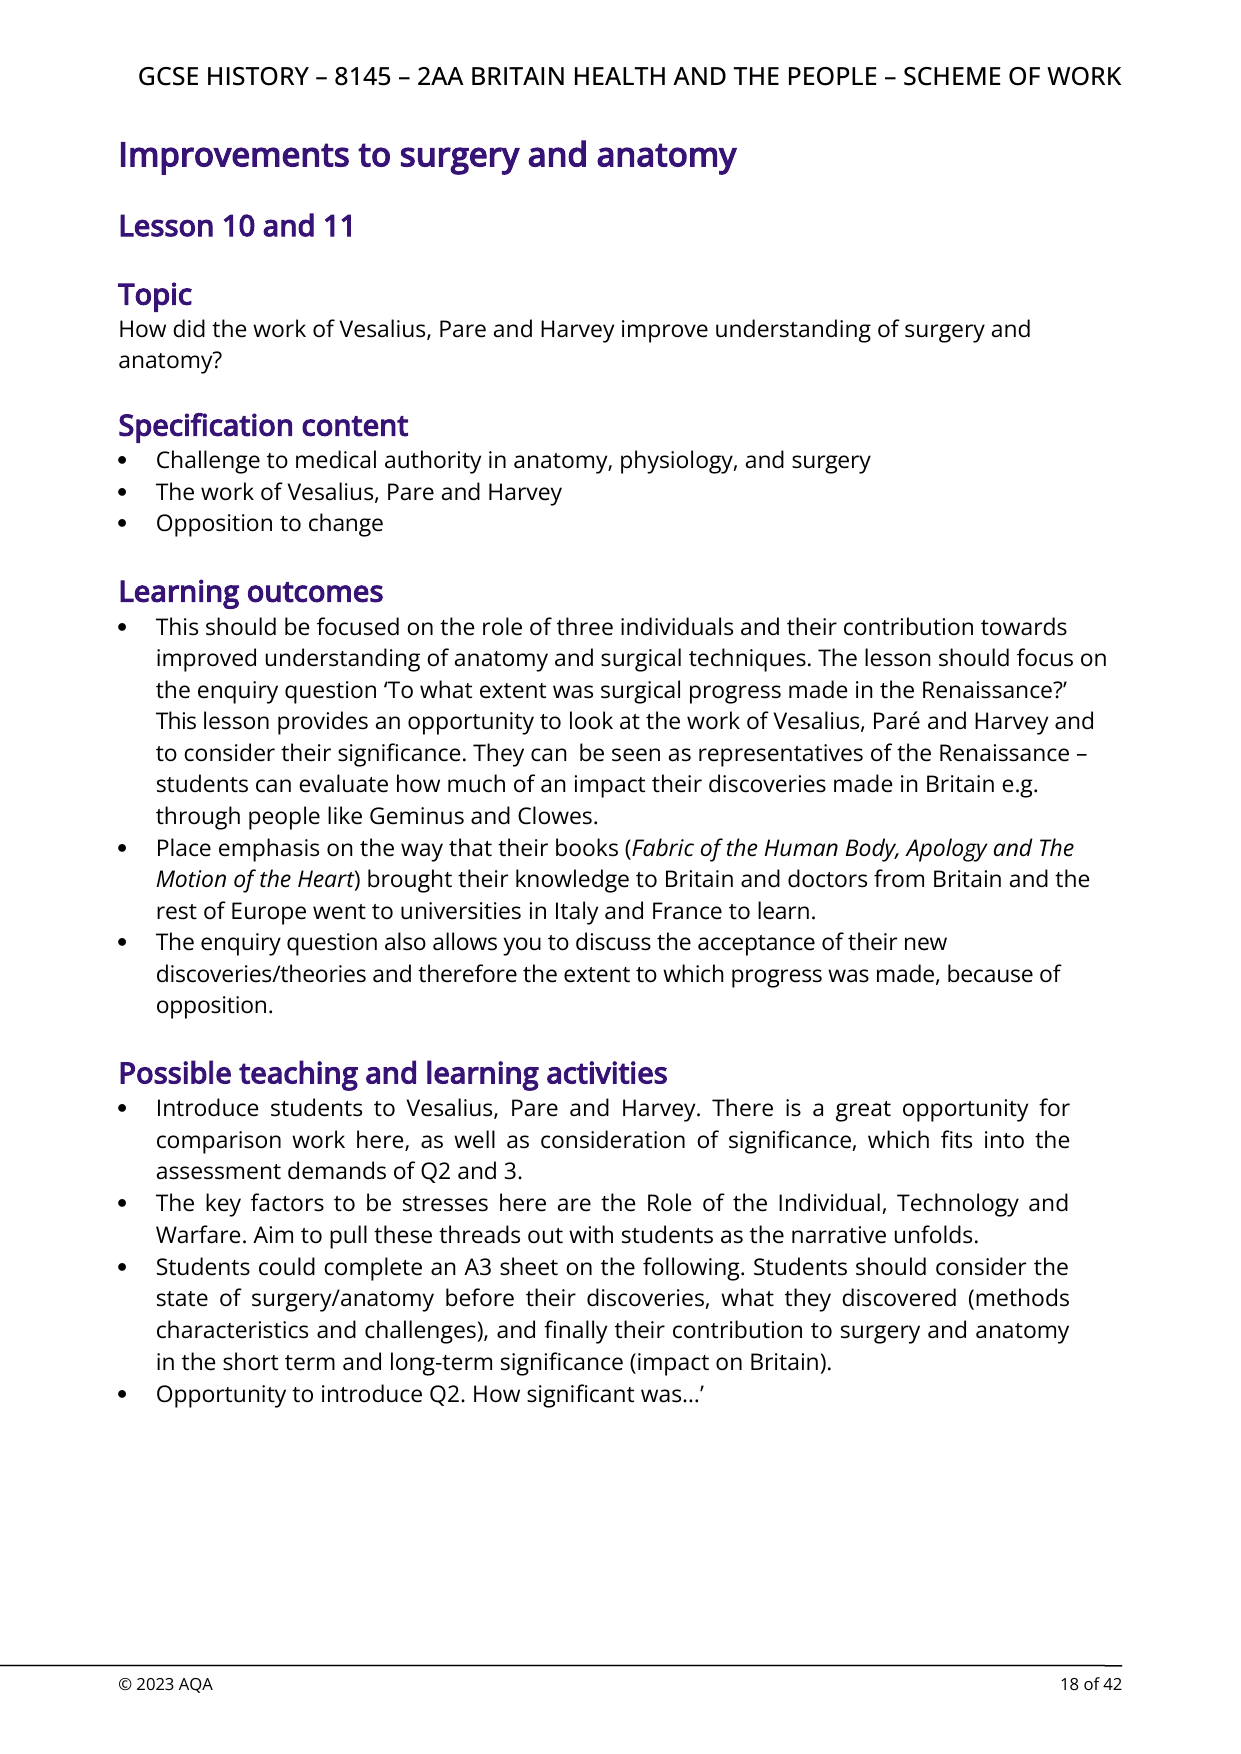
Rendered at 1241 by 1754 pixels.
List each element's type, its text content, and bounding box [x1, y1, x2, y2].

list Opposition to change [118, 507, 1106, 538]
list The key factors to be stresses here are the Role of the Individual, Technology and Warfare. Aim to pull these threads out with students as the narrative unfolds. [118, 1187, 1071, 1250]
text Learning outcomes [118, 570, 1122, 610]
list Students could complete an A3 sheet on the following. Students should consider the state of surgery/anatomy before their discoveries, what they discovered (methods characteristics and challenges), and finally their contribution to surgery and anatomy in the short term and long-term significance (impact on Britain). [118, 1251, 1071, 1377]
list The work of Vesalius, Pare and Harvey [118, 476, 1090, 507]
text Specification content [118, 404, 1122, 444]
text How did the work of Vesalius, Pare and Harvey improve understanding of surgery and anatomy? [118, 313, 1122, 376]
list Place emphasis on the way that their books (Fabric of the Human Body, Apology and The Motion of the Heart) brought their knowledge to Britain and doctors from Britain and the rest of Europe went to universities in Italy and France to learn. [118, 831, 1103, 926]
text Topic [118, 273, 1122, 313]
list The enquiry question also allows you to discuss the acceptance of their new discoveries/theories and therefore the extent to which progress was made, because of opposition. [118, 926, 1103, 1021]
list Opportunity to introduce Q2. How significant was…’ [118, 1377, 1071, 1409]
list Introduce students to Vesalius, Pare and Harvey. There is a great opportunity for comparison work here, as well as consideration of significance, which fits into the assessment demands of Q2 and 3. [118, 1092, 1071, 1187]
list Challenge to medical authority in anatomy, physiology, and surgery [118, 444, 1109, 475]
list This should be focused on the role of three individuals and their contribution towards improved understanding of anatomy and surgical techniques. The lesson should focus on the enquiry question ‘To what extent was surgical progress made in the Renaissance?’ This lesson provides an opportunity to look at the work of Vesalius, Paré and Harvey and to consider their significance. They can be seen as representatives of the Renaissance – students can evaluate how much of an impact their discoveries made in Britain e.g. through people like Geminus and Clowes. [118, 611, 1109, 831]
text Possible teaching and learning activities [118, 1052, 1122, 1092]
text Lesson 10 and 11 [118, 205, 1122, 244]
text Improvements to surgery and anatomy [118, 131, 1122, 176]
